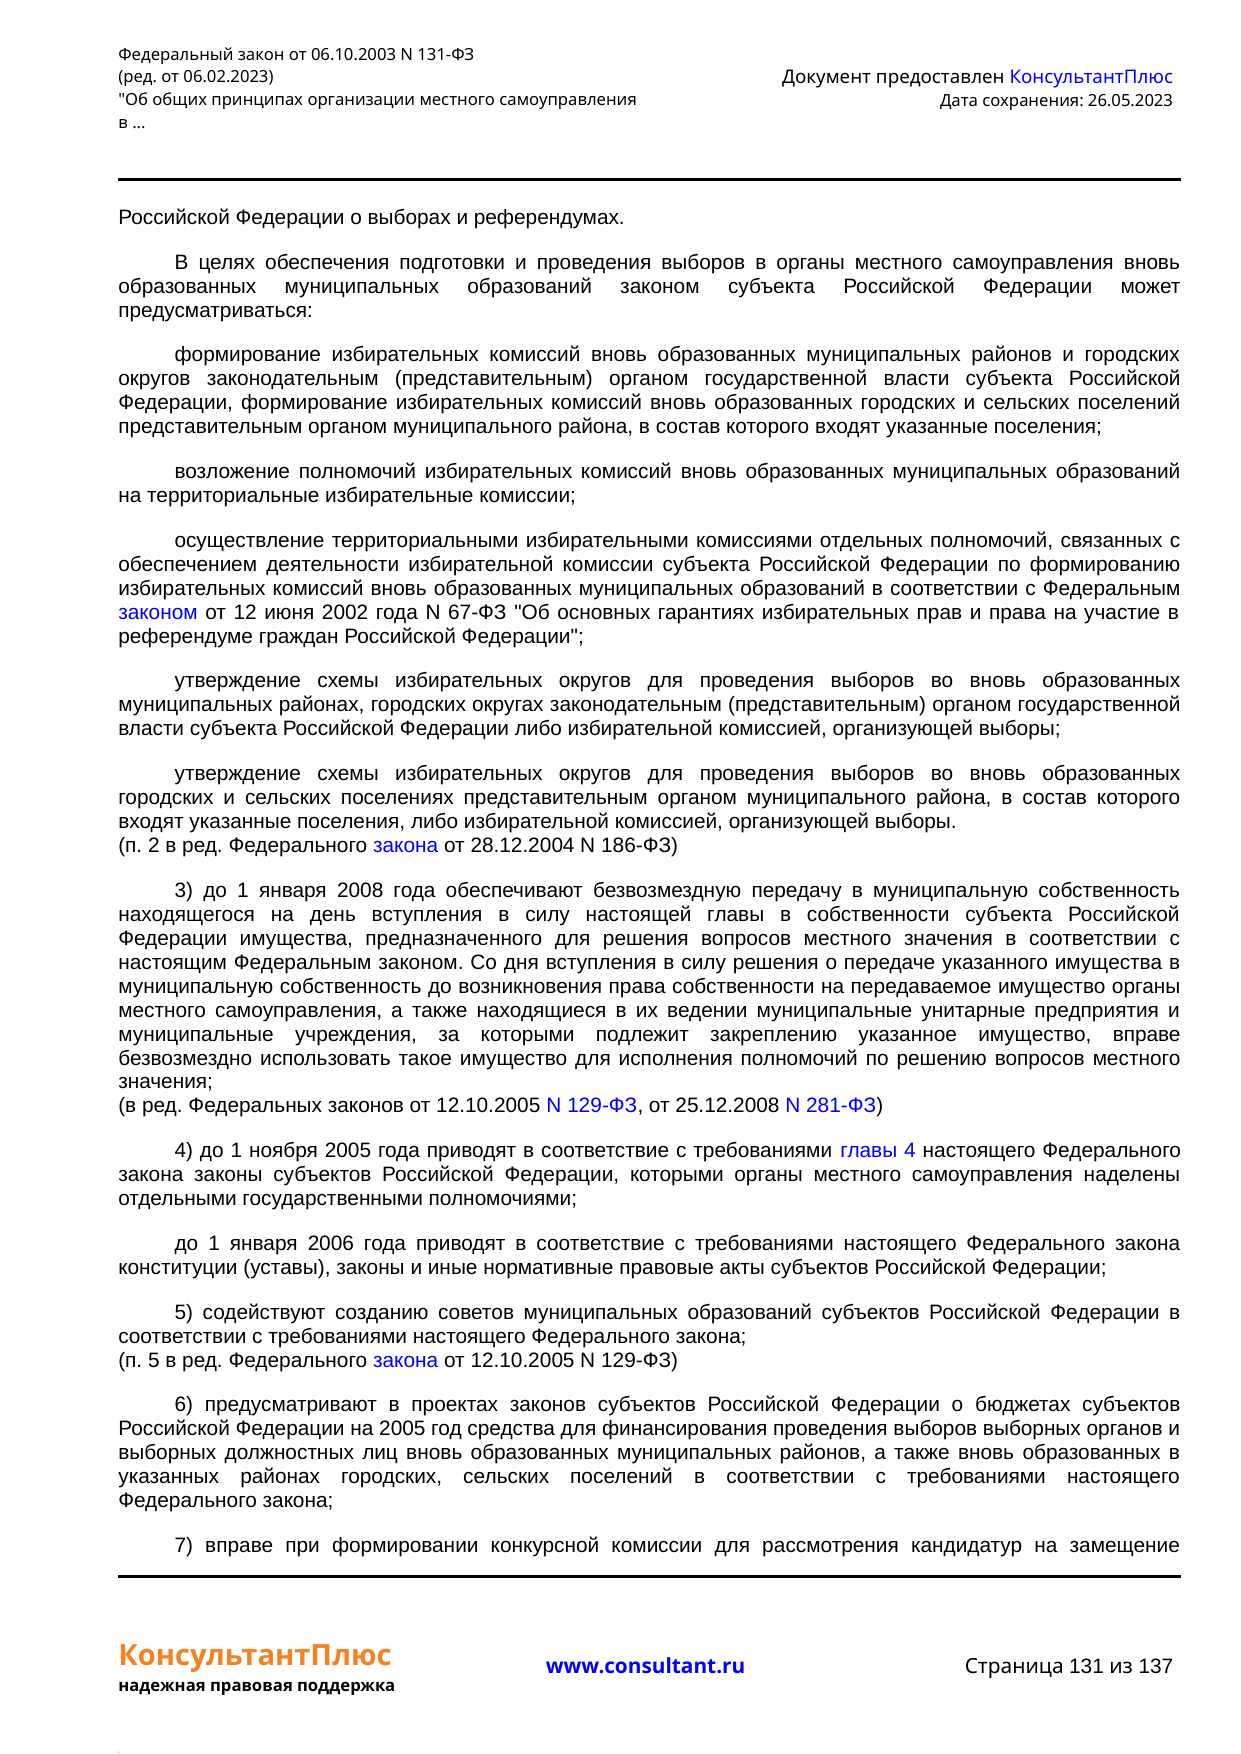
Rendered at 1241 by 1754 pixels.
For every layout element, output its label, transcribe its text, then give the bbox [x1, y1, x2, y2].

text 5) содействуют созданию советов муниципальных образований субъектов Российской Федерации в соответствии с требованиями настоящего Федерального закона; [118, 1299, 1181, 1347]
text 6) предусматривают в проектах законов субъектов Российской Федерации о бюджетах субъектов Российской Федерации на 2005 год средства для финансирования проведения выборов выборных органов и выборных должностных лиц вновь образованных муниципальных районов, а также вновь образованных в указанных районах городских, сельских поселений в соответствии с требованиями настоящего Федерального закона; [118, 1392, 1181, 1512]
text утверждение схемы избирательных округов для проведения выборов во вновь образованных муниципальных районах, городских округах законодательным (представительным) органом государственной власти субъекта Российской Федерации либо избирательной комиссией, организующей выборы; [118, 668, 1181, 740]
text возложение полномочий избирательных комиссий вновь образованных муниципальных образований на территориальные избирательные комиссии; [118, 459, 1181, 507]
text формирование избирательных комиссий вновь образованных муниципальных районов и городских округов законодательным (представительным) органом государственной власти субъекта Российской Федерации, формирование избирательных комиссий вновь образованных городских и сельских поселений представительным органом муниципального района, в состав которого входят указанные поселения; [118, 342, 1181, 438]
text осуществление территориальными избирательными комиссиями отдельных полномочий, связанных с обеспечением деятельности избирательной комиссии субъекта Российской Федерации по формированию избирательных комиссий вновь образованных муниципальных образований в соответствии с Федеральным законом от 12 июня 2002 года N 67-ФЗ "Об основных гарантиях избирательных прав и права на участие в референдуме граждан Российской Федерации"; [118, 528, 1181, 647]
text до 1 января 2006 года приводят в соответствие с требованиями настоящего Федерального закона конституции (уставы), законы и иные нормативные правовые акты субъектов Российской Федерации; [118, 1231, 1181, 1279]
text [118, 1533, 1181, 1557]
text 3) до 1 января 2008 года обеспечивают безвозмездную передачу в муниципальную собственность находящегося на день вступления в силу настоящей главы в собственности субъекта Российской Федерации имущества, предназначенного для решения вопросов местного значения в соответствии с настоящим Федеральным законом. Со дня вступления в силу решения о передаче указанного имущества в муниципальную собственность до возникновения права собственности на передаваемое имущество органы местного самоуправления, а также находящиеся в их ведении муниципальные унитарные предприятия и муниципальные учреждения, за которыми подлежит закреплению указанное имущество, вправе безвозмездно использовать такое имущество для исполнения полномочий по решению вопросов местного значения; [118, 878, 1181, 1093]
text 4) до 1 ноября 2005 года приводят в соответствие с требованиями главы 4 настоящего Федерального закона законы субъектов Российской Федерации, которыми органы местного самоуправления наделены отдельными государственными полномочиями; [118, 1138, 1181, 1210]
text утверждение схемы избирательных округов для проведения выборов во вновь образованных городских и сельских поселениях представительным органом муниципального района, в состав которого входят указанные поселения, либо избирательной комиссией, организующей выборы. [118, 761, 1181, 833]
text (п. 2 в ред. Федерального закона от 28.12.2004 N 186-ФЗ) [118, 833, 1181, 857]
text (п. 5 в ред. Федерального закона от 12.10.2005 N 129-ФЗ) [118, 1347, 1181, 1371]
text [118, 205, 1181, 229]
text (в ред. Федеральных законов от 12.10.2005 N 129-ФЗ, от 25.12.2008 N 281-ФЗ) [118, 1093, 1181, 1117]
text В целях обеспечения подготовки и проведения выборов в органы местного самоуправления вновь образованных муниципальных образований законом субъекта Российской Федерации может предусматриваться: [118, 249, 1181, 321]
